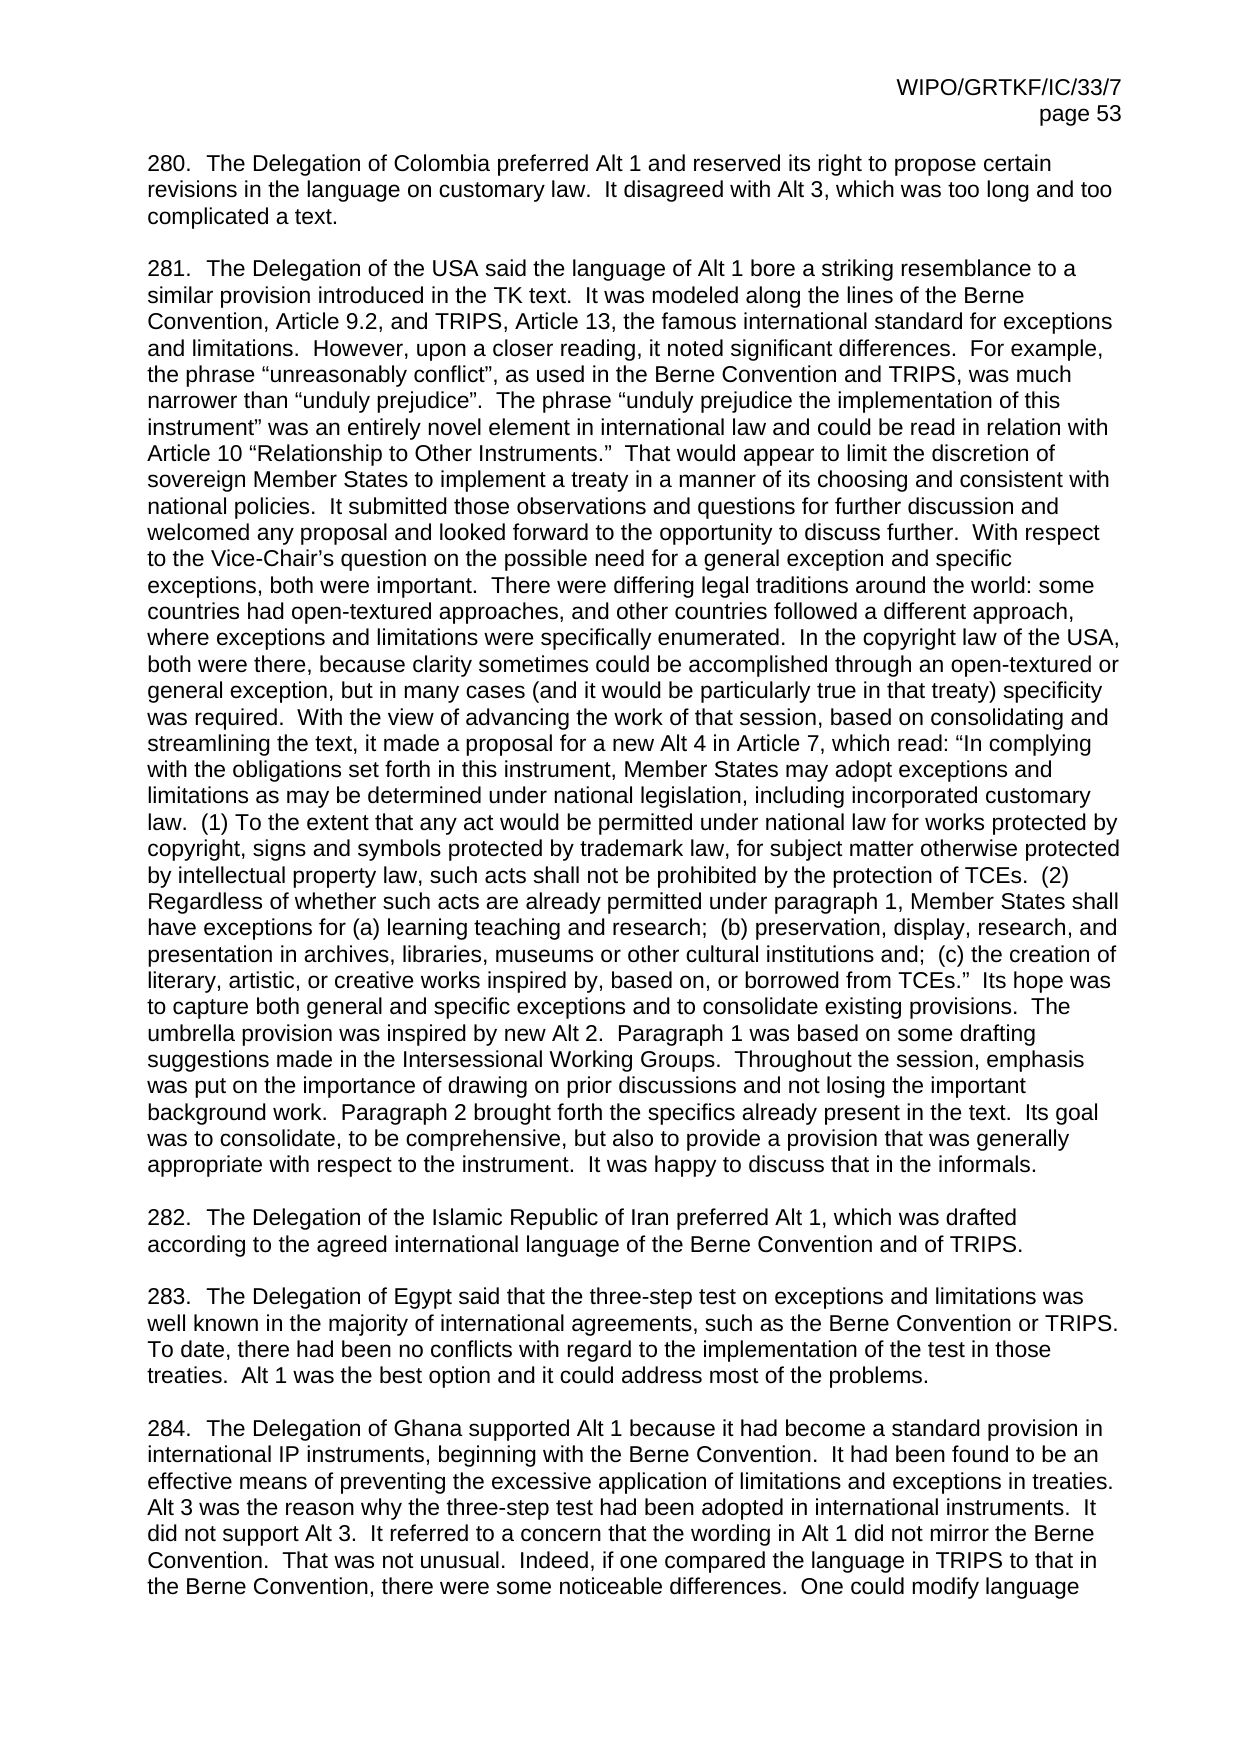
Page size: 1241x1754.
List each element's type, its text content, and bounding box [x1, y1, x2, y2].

list The Delegation of the USA said the language of Alt 1 bore a striking resemblance to a similar provision introduced in the TK text. It was modeled along the lines of the Berne Convention, Article 9.2, and TRIPS, Article 13, the famous international standard for exceptions and limitations. However, upon a closer reading, it noted significant differences. For example, the phrase “unreasonably conflict”, as used in the Berne Convention and TRIPS, was much narrower than “unduly prejudice”. The phrase “unduly prejudice the implementation of this instrument” was an entirely novel element in international law and could be read in relation with Article 10 “Relationship to Other Instruments.” That would appear to limit the discretion of sovereign Member States to implement a treaty in a manner of its choosing and consistent with national policies. It submitted those observations and questions for further discussion and welcomed any proposal and looked forward to the opportunity to discuss further. With respect to the Vice-Chair’s question on the possible need for a general exception and specific exceptions, both were important. There were differing legal traditions around the world: some countries had open-textured approaches, and other countries followed a different approach, where exceptions and limitations were specifically enumerated. In the copyright law of the USA, both were there, because clarity sometimes could be accomplished through an open-textured or general exception, but in many cases (and it would be particularly true in that treaty) specificity was required. With the view of advancing the work of that session, based on consolidating and streamlining the text, it made a proposal for a new Alt 4 in Article 7, which read: “In complying with the obligations set forth in this instrument, Member States may adopt exceptions and limitations as may be determined under national legislation, including incorporated customary law. (1) To the extent that any act would be permitted under national law for works protected by copyright, signs and symbols protected by trademark law, for subject matter otherwise protected by intellectual property law, such acts shall not be prohibited by the protection of TCEs. (2) Regardless of whether such acts are already permitted under paragraph 1, Member States shall have exceptions for (a) learning teaching and research; (b) preservation, display, research, and presentation in archives, libraries, museums or other cultural institutions and; (c) the creation of literary, artistic, or creative works inspired by, based on, or borrowed from TCEs.” Its hope was to capture both general and specific exceptions and to consolidate existing provisions. The umbrella provision was inspired by new Alt 2. Paragraph 1 was based on some drafting suggestions made in the Intersessional Working Groups. Throughout the session, emphasis was put on the importance of drawing on prior discussions and not losing the important background work. Paragraph 2 brought forth the specifics already present in the text. Its goal was to consolidate, to be comprehensive, but also to provide a provision that was generally appropriate with respect to the instrument. It was happy to discuss that in the informals. [147, 255, 1122, 1178]
list The Delegation of the Islamic Republic of Iran preferred Alt 1, which was drafted according to the agreed international language of the Berne Convention and of TRIPS. [147, 1204, 1122, 1257]
list The Delegation of Colombia preferred Alt 1 and reserved its right to propose certain revisions in the language on customary law. It disagreed with Alt 3, which was too long and too complicated a text. [147, 150, 1122, 229]
list The Delegation of Egypt said that the three-step test on exceptions and limitations was well known in the majority of international agreements, such as the Berne Convention or TRIPS. To date, there had been no conflicts with regard to the implementation of the test in those treaties. Alt 1 was the best option and it could address most of the problems. [147, 1283, 1122, 1389]
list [147, 1415, 1122, 1599]
